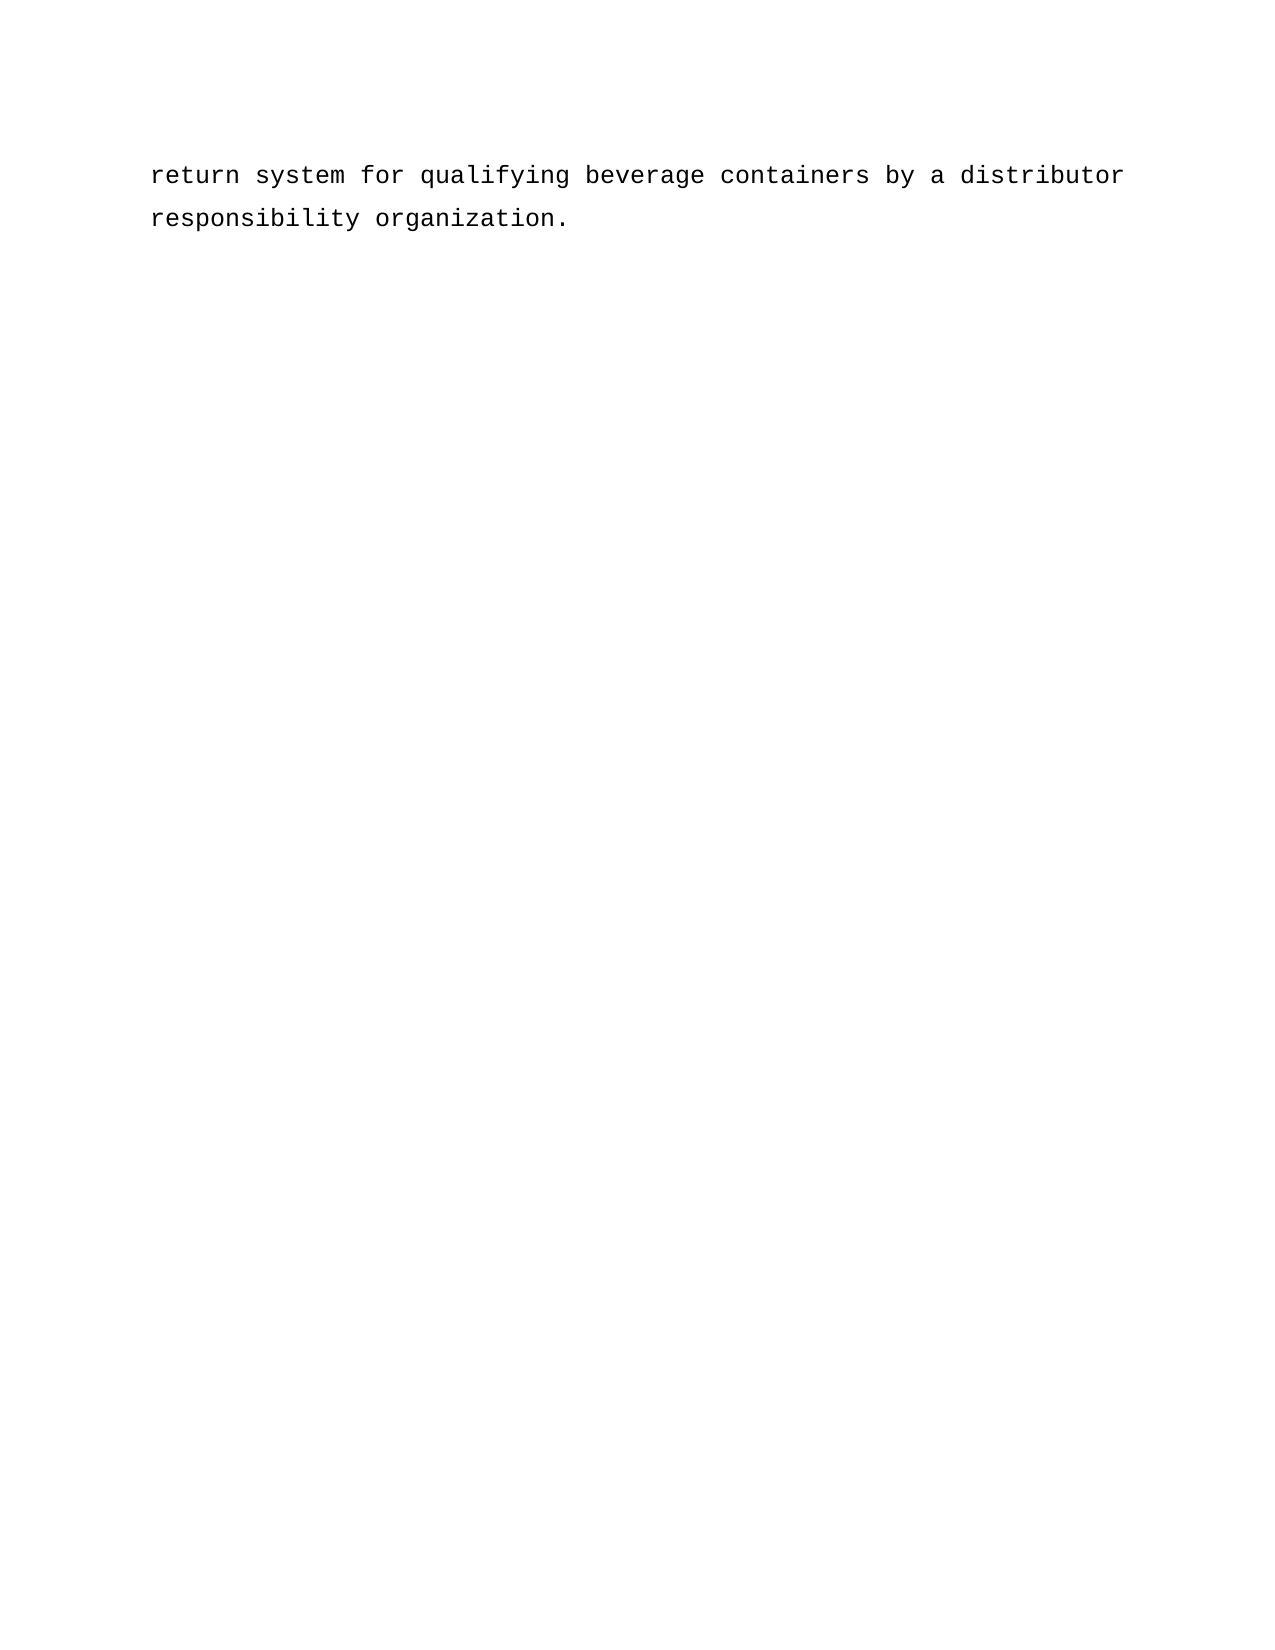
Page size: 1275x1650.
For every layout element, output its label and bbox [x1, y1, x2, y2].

text [150, 150, 1125, 235]
